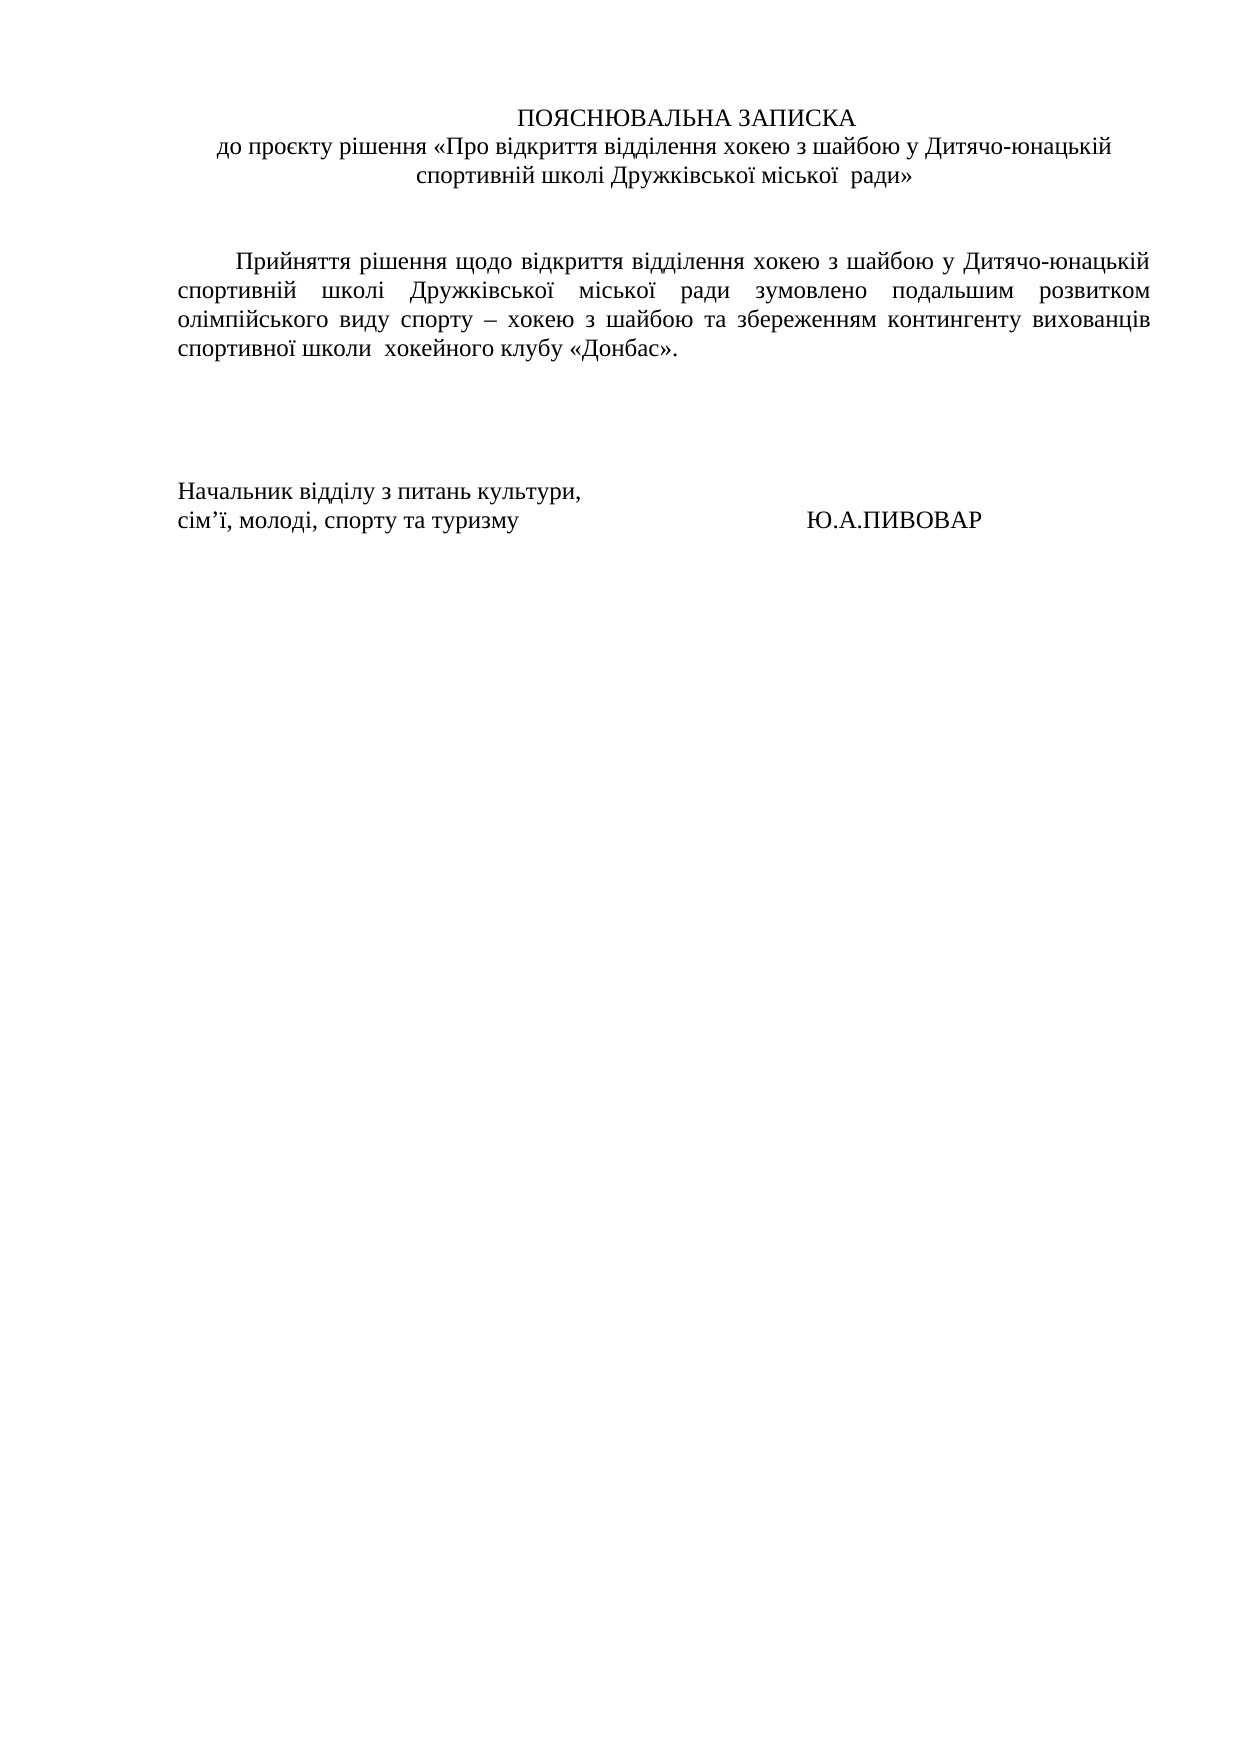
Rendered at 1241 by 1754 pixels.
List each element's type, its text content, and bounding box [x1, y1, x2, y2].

text Пояснювальна записка [177, 103, 1152, 131]
text сім’ї, молоді, спорту та туризму Ю.А.ПИВОВАР [177, 505, 1152, 534]
text до проєкту рішення «Про відкриття відділення хокею з шайбою у Дитячо-юнацькій спортивній школі Дружківської міської ради» [177, 131, 1152, 189]
text Прийняття рішення щодо відкриття відділення хокею з шайбою у Дитячо-юнацькій спортивній школі Дружківської міської ради зумовлено подальшим розвитком олімпійського виду спорту – хокею з шайбою та збереженням контингенту вихованців спортивної школи хокейного клубу «Донбас». [177, 246, 1152, 361]
text Начальник відділу з питань культури, [177, 476, 1152, 505]
